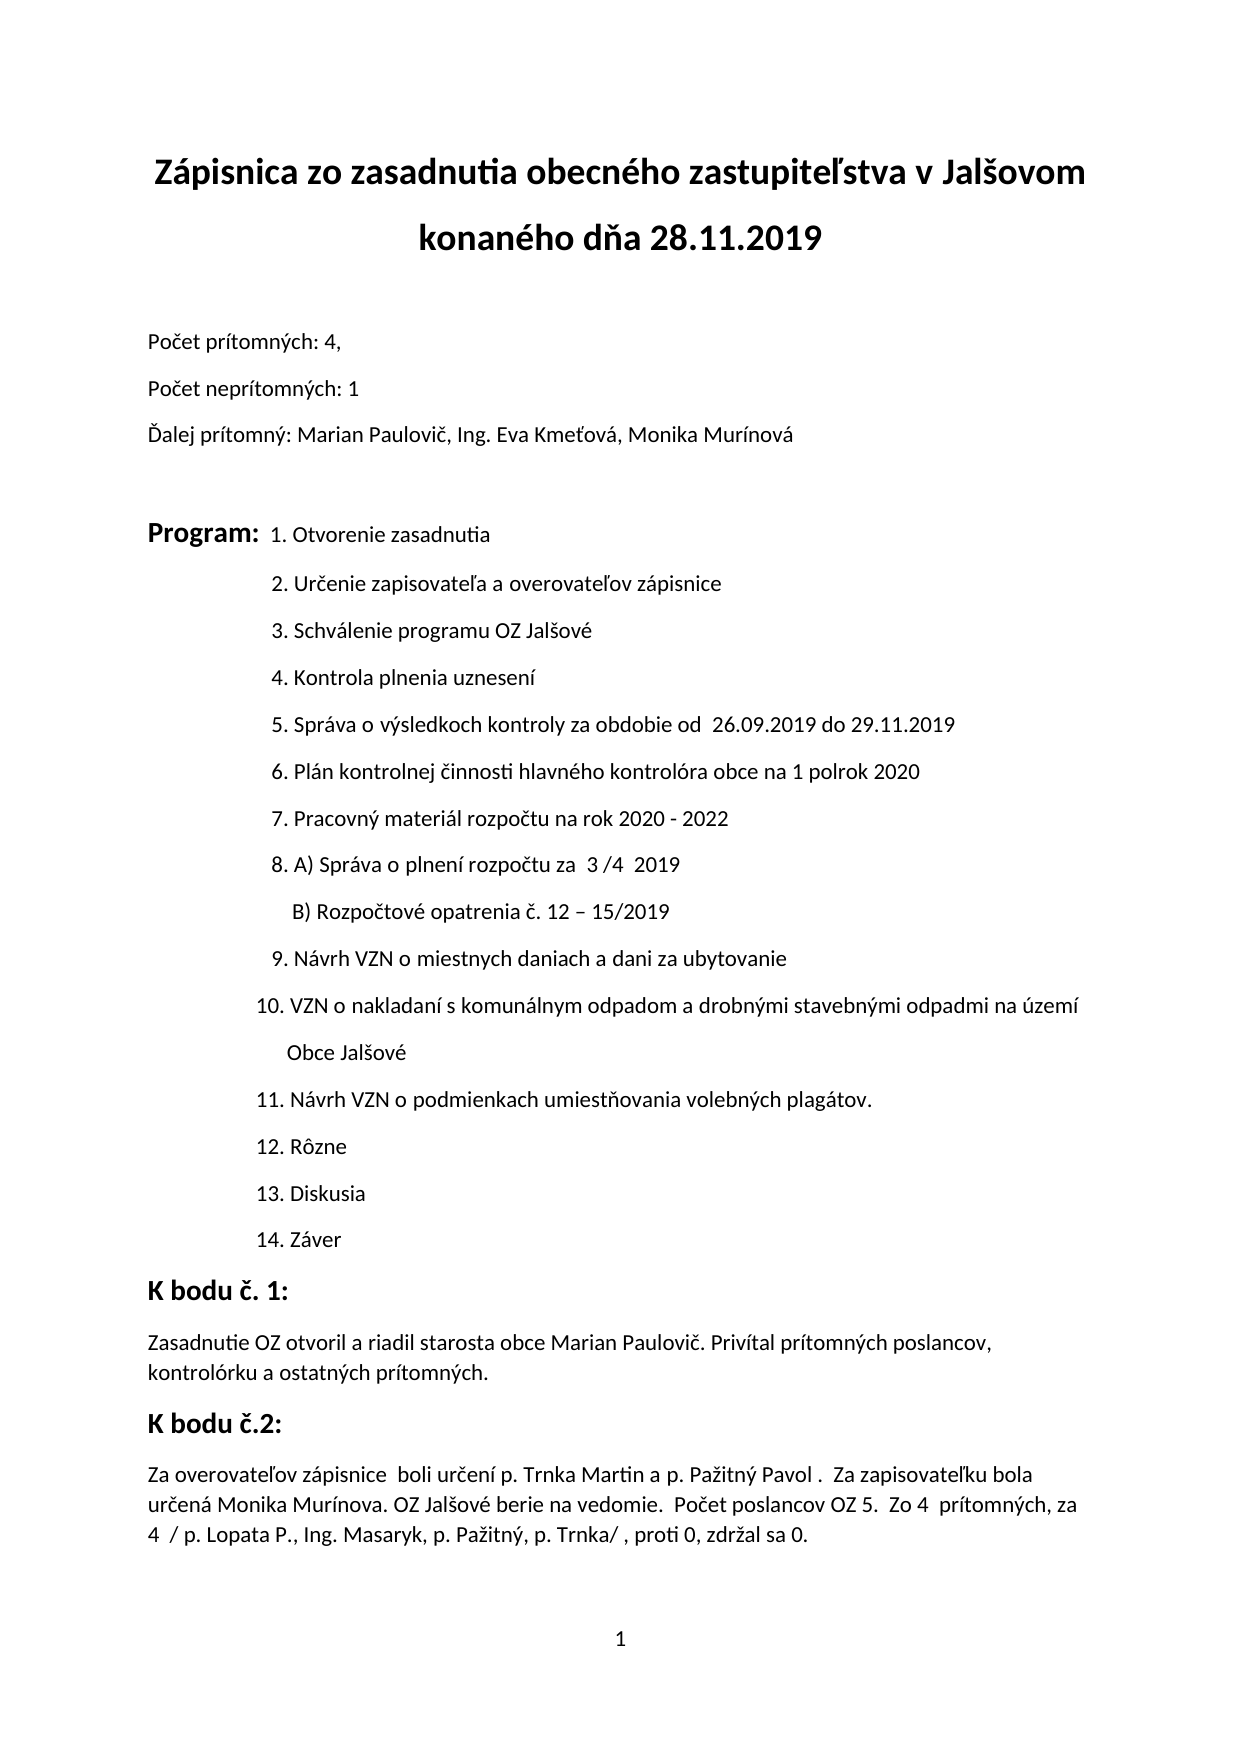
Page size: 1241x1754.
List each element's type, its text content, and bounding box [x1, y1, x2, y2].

text Počet neprítomných: 1 [148, 374, 1093, 402]
text 6. Plán kontrolnej činnosti hlavného kontrolóra obce na 1 polrok 2020 [148, 757, 1093, 785]
text 12. Rôzne [148, 1132, 1093, 1160]
text konaného dňa 28.11.2019 [148, 214, 1093, 259]
text 4. Kontrola plnenia uznesení [148, 663, 1093, 691]
text 8. A) Správa o plnení rozpočtu za 3 /4 2019 [148, 851, 1093, 879]
text 10. VZN o nakladaní s komunálnym odpadom a drobnými stavebnými odpadmi na území [148, 991, 1093, 1019]
text Zápisnica zo zasadnutia obecného zastupiteľstva v Jalšovom [148, 148, 1093, 193]
text 13. Diskusia [148, 1179, 1093, 1207]
text 2. Určenie zapisovateľa a overovateľov zápisnice [148, 569, 1093, 597]
text Zasadnutie OZ otvoril a riadil starosta obce Marian Paulovič. Privítal prítomných poslancov, kontrolórku a ostatných prítomných. [148, 1328, 1093, 1386]
text B) Rozpočtové opatrenia č. 12 – 15/2019 [148, 897, 1093, 926]
text 14. Záver [148, 1226, 1093, 1254]
text 7. Pracovný materiál rozpočtu na rok 2020 - 2022 [148, 804, 1093, 832]
text Ďalej prítomný: Marian Paulovič, Ing. Eva Kmeťová, Monika Murínová [148, 421, 1093, 448]
text Za overovateľov zápisnice boli určení p. Trnka Martin a p. Pažitný Pavol . Za zapisovateľku bola určená Monika Murínova. OZ Jalšové berie na vedomie. Počet poslancov OZ 5. Zo 4 prítomných, za 4 / p. Lopata P., Ing. Masaryk, p. Pažitný, p. Trnka/ , proti 0, zdržal sa 0. [148, 1460, 1093, 1548]
text Obce Jalšové [148, 1038, 1093, 1066]
text 11. Návrh VZN o podmienkach umiestňovania volebných plagátov. [148, 1085, 1093, 1113]
text K bodu č. 1: [148, 1272, 1093, 1308]
text 3. Schválenie programu OZ Jalšové [148, 616, 1093, 644]
text Program: 1. Otvorenie zasadnutia [148, 514, 1093, 550]
text Počet prítomných: 4, [148, 327, 1093, 355]
text K bodu č.2: [148, 1405, 1093, 1440]
text 5. Správa o výsledkoch kontroly za obdobie od 26.09.2019 do 29.11.2019 [148, 710, 1093, 738]
text 9. Návrh VZN o miestnych daniach a dani za ubytovanie [148, 944, 1093, 972]
